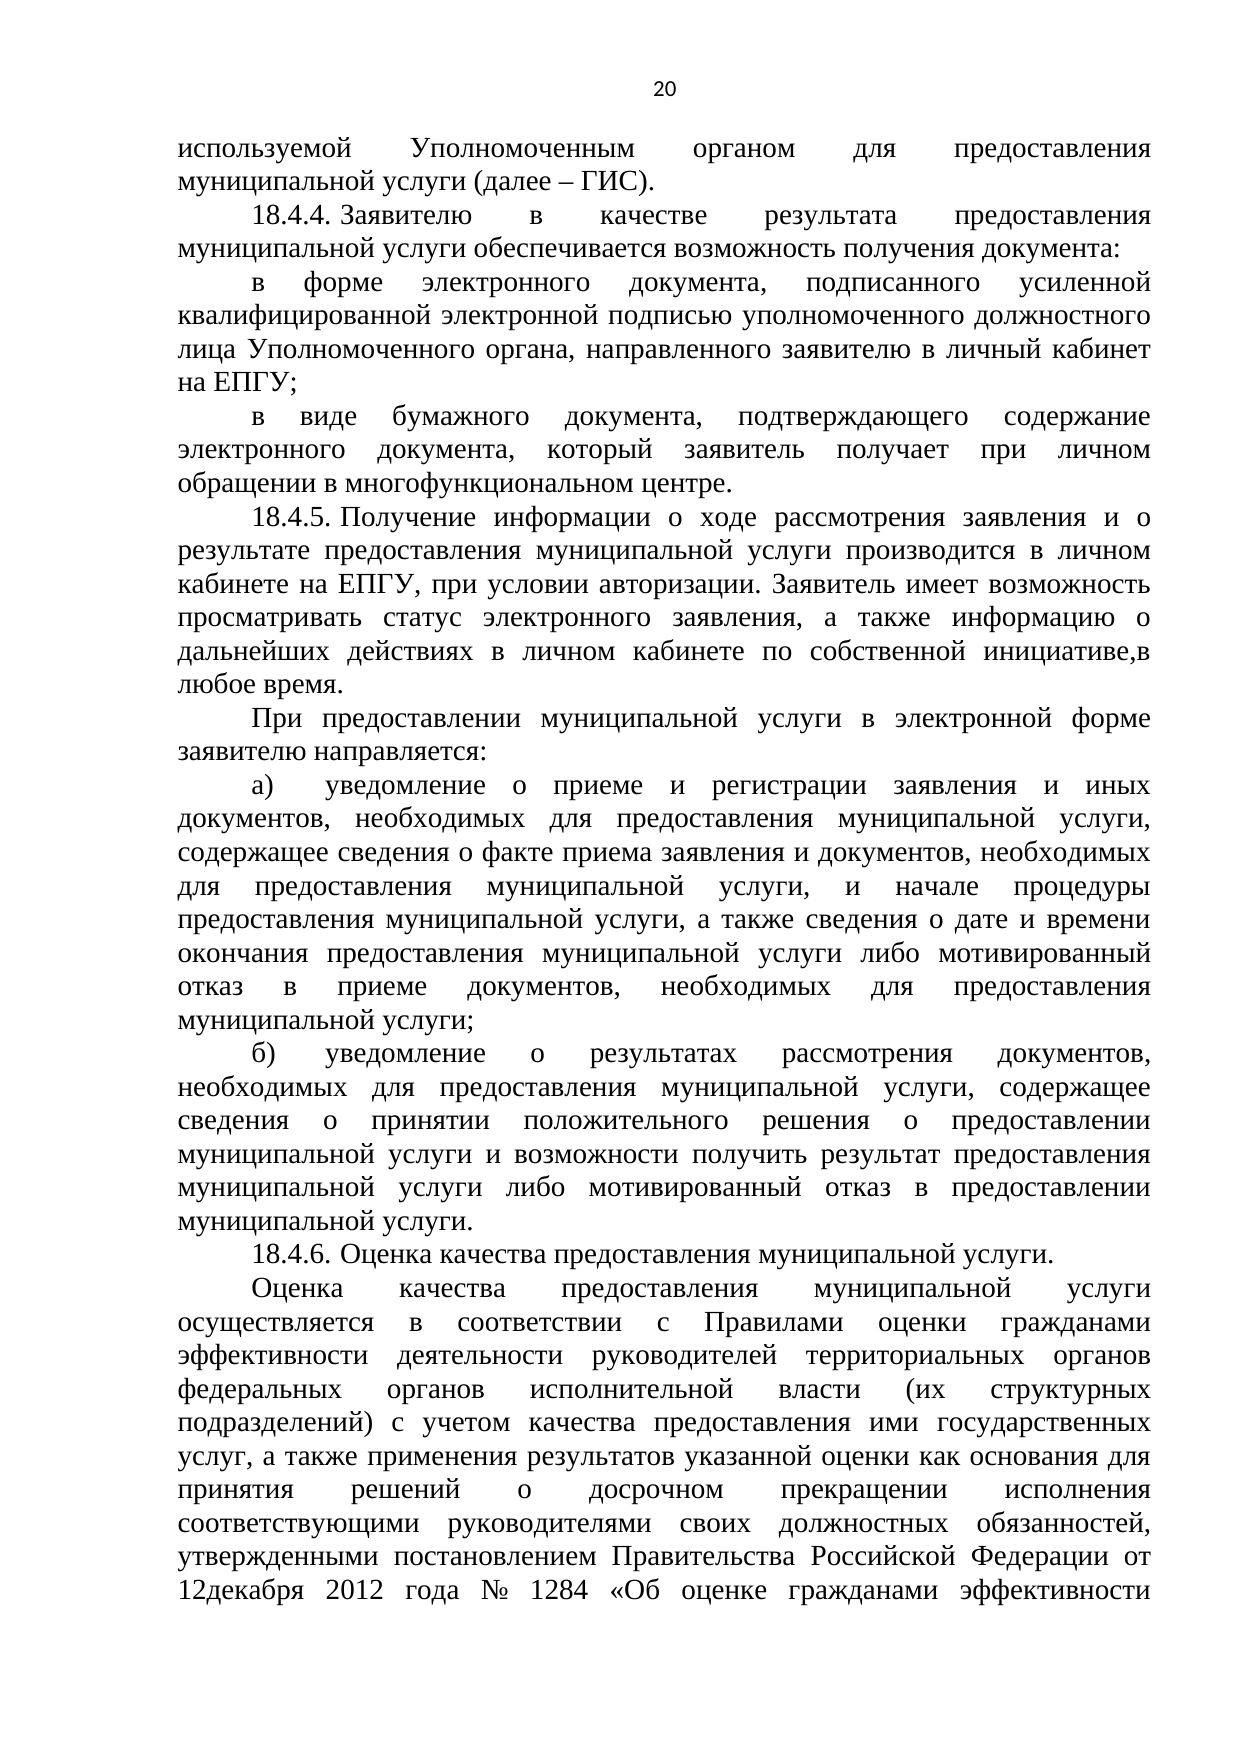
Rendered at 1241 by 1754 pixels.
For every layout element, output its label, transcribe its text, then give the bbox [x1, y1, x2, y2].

text 18.4.4. Заявителю в качестве результата предоставления муниципальной услуги обеспечивается возможность получения документа: [177, 197, 1152, 264]
text 18.4.6. Оценка качества предоставления муниципальной услуги. [177, 1237, 1152, 1270]
text 18.4.5. Получение информации о ходе рассмотрения заявления и о результате предоставления муниципальной услуги производится в личном кабинете на ЕПГУ, при условии авторизации. Заявитель имеет возможность просматривать статус электронного заявления, а также информацию о дальнейших действиях в личном кабинете по собственной инициативе,в любое время. [177, 499, 1152, 700]
text б) уведомление о результатах рассмотрения документов, необходимых для предоставления муниципальной услуги, содержащее сведения о принятии положительного решения о предоставлении муниципальной услуги и возможности получить результат предоставления муниципальной услуги либо мотивированный отказ в предоставлении муниципальной услуги. [177, 1035, 1152, 1237]
text в виде бумажного документа, подтверждающего содержание электронного документа, который заявитель получает при личном обращении в многофункциональном центре. [177, 398, 1152, 499]
text При предоставлении муниципальной услуги в электронной форме заявителю направляется: [177, 700, 1152, 767]
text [177, 130, 1152, 197]
text а) уведомление о приеме и регистрации заявления и иных документов, необходимых для предоставления муниципальной услуги, содержащее сведения о факте приема заявления и документов, необходимых для предоставления муниципальной услуги, и начале процедуры предоставления муниципальной услуги, а также сведения о дате и времени окончания предоставления муниципальной услуги либо мотивированный отказ в приеме документов, необходимых для предоставления муниципальной услуги; [177, 767, 1152, 1035]
text в форме электронного документа, подписанного усиленной квалифицированной электронной подписью уполномоченного должностного лица Уполномоченного органа, направленного заявителю в личный кабинет на ЕПГУ; [177, 264, 1152, 398]
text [177, 1270, 1152, 1606]
